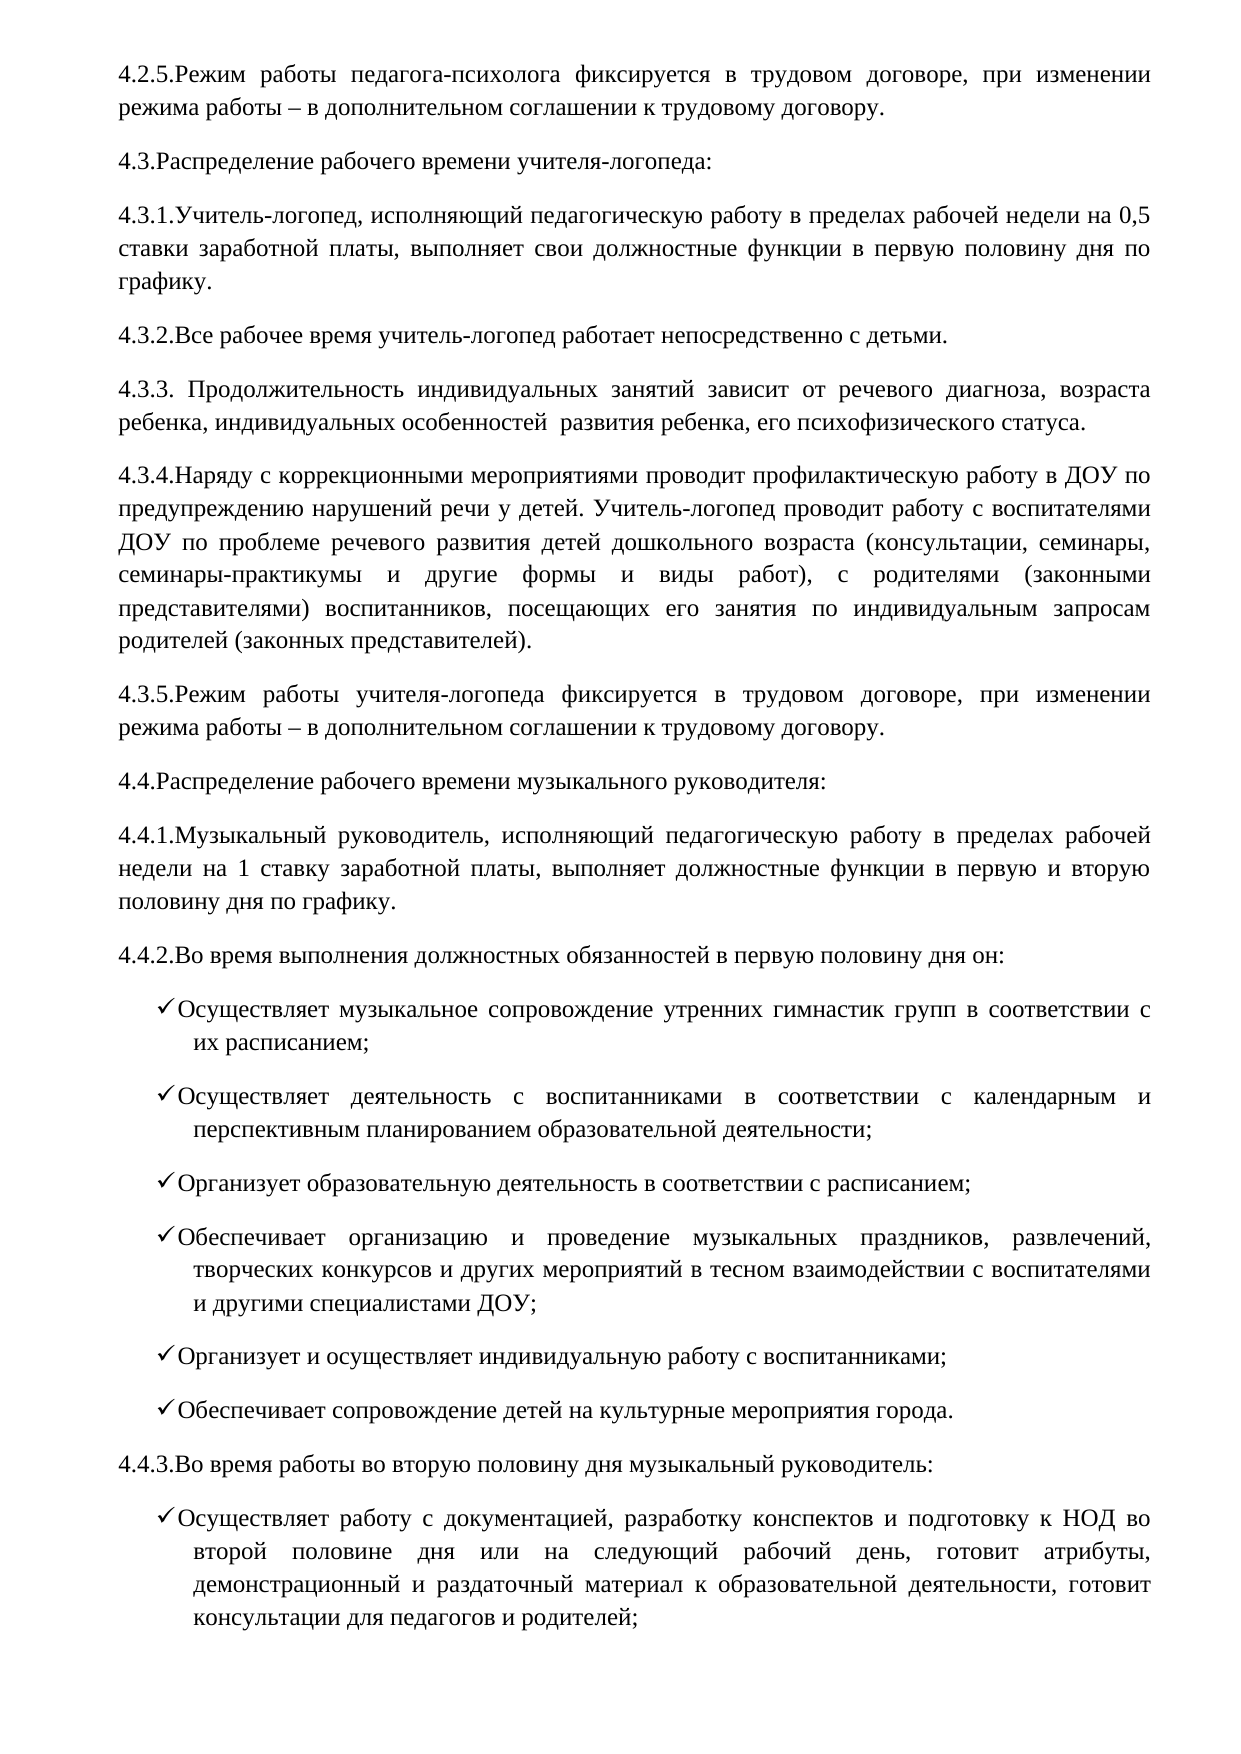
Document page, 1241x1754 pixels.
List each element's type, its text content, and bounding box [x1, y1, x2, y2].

text 4.3.Распределение рабочего времени учителя-логопеда: [118, 146, 1152, 175]
list Организует образовательную деятельность в соответствии с расписанием; [156, 1168, 1152, 1196]
text 4.4.1.Музыкальный руководитель, исполняющий педагогическую работу в пределах рабочей недели на 1 ставку заработной платы, выполняет должностные функции в первую и вторую половину дня по графику. [118, 820, 1152, 915]
text 4.4.Распределение рабочего времени музыкального руководителя: [118, 766, 1152, 795]
list Осуществляет работу с документацией, разработку конспектов и подготовку к НОД во второй половине дня или на следующий рабочий день, готовит атрибуты, демонстрационный и раздаточный материал к образовательной деятельности, готовит консультации для педагогов и родителей; [156, 1503, 1152, 1631]
text 4.3.2.Все рабочее время учитель-логопед работает непосредственно с детьми. [118, 320, 1152, 348]
text 4.3.1.Учитель-логопед, исполняющий педагогическую работу в пределах рабочей недели на 0,5 ставки заработной платы, выполняет свои должностные функции в первую половину дня по графику. [118, 200, 1152, 295]
list Обеспечивает организацию и проведение музыкальных праздников, развлечений, творческих конкурсов и других мероприятий в тесном взаимодействии с воспитателями и другими специалистами ДОУ; [156, 1222, 1152, 1316]
text 4.4.3.Во время работы во вторую половину дня музыкальный руководитель: [118, 1449, 1152, 1478]
text 4.2.5.Режим работы педагога-психолога фиксируется в трудовом договоре, при изменении режима работы – в дополнительном соглашении к трудовому договору. [118, 59, 1152, 121]
text 4.3.5.Режим работы учителя-логопеда фиксируется в трудовом договоре, при изменении режима работы – в дополнительном соглашении к трудовому договору. [118, 679, 1152, 741]
list Осуществляет деятельность с воспитанниками в соответствии с календарным и перспективным планированием образовательной деятельности; [156, 1081, 1152, 1143]
list Обеспечивает сопровождение детей на культурные мероприятия города. [156, 1395, 1152, 1424]
list Организует и осуществляет индивидуальную работу с воспитанниками; [156, 1341, 1152, 1370]
list Осуществляет музыкальное сопровождение утренних гимнастик групп в соответствии с их расписанием; [156, 994, 1152, 1056]
text 4.3.4.Наряду с коррекционными мероприятиями проводит профилактическую работу в ДОУ по предупреждению нарушений речи у детей. Учитель-логопед проводит работу с воспитателями ДОУ по проблеме речевого развития детей дошкольного возраста (консультации, семинары, семинары-практикумы и другие формы и виды работ), с родителями (законными представителями) воспитанников, посещающих его занятия по индивидуальным запросам родителей (законных представителей). [118, 461, 1152, 654]
text 4.3.3. Продолжительность индивидуальных занятий зависит от речевого диагноза, возраста ребенка, индивидуальных особенностей развития ребенка, его психофизического статуса. [118, 374, 1152, 435]
text 4.4.2.Во время выполнения должностных обязанностей в первую половину дня он: [118, 940, 1152, 969]
